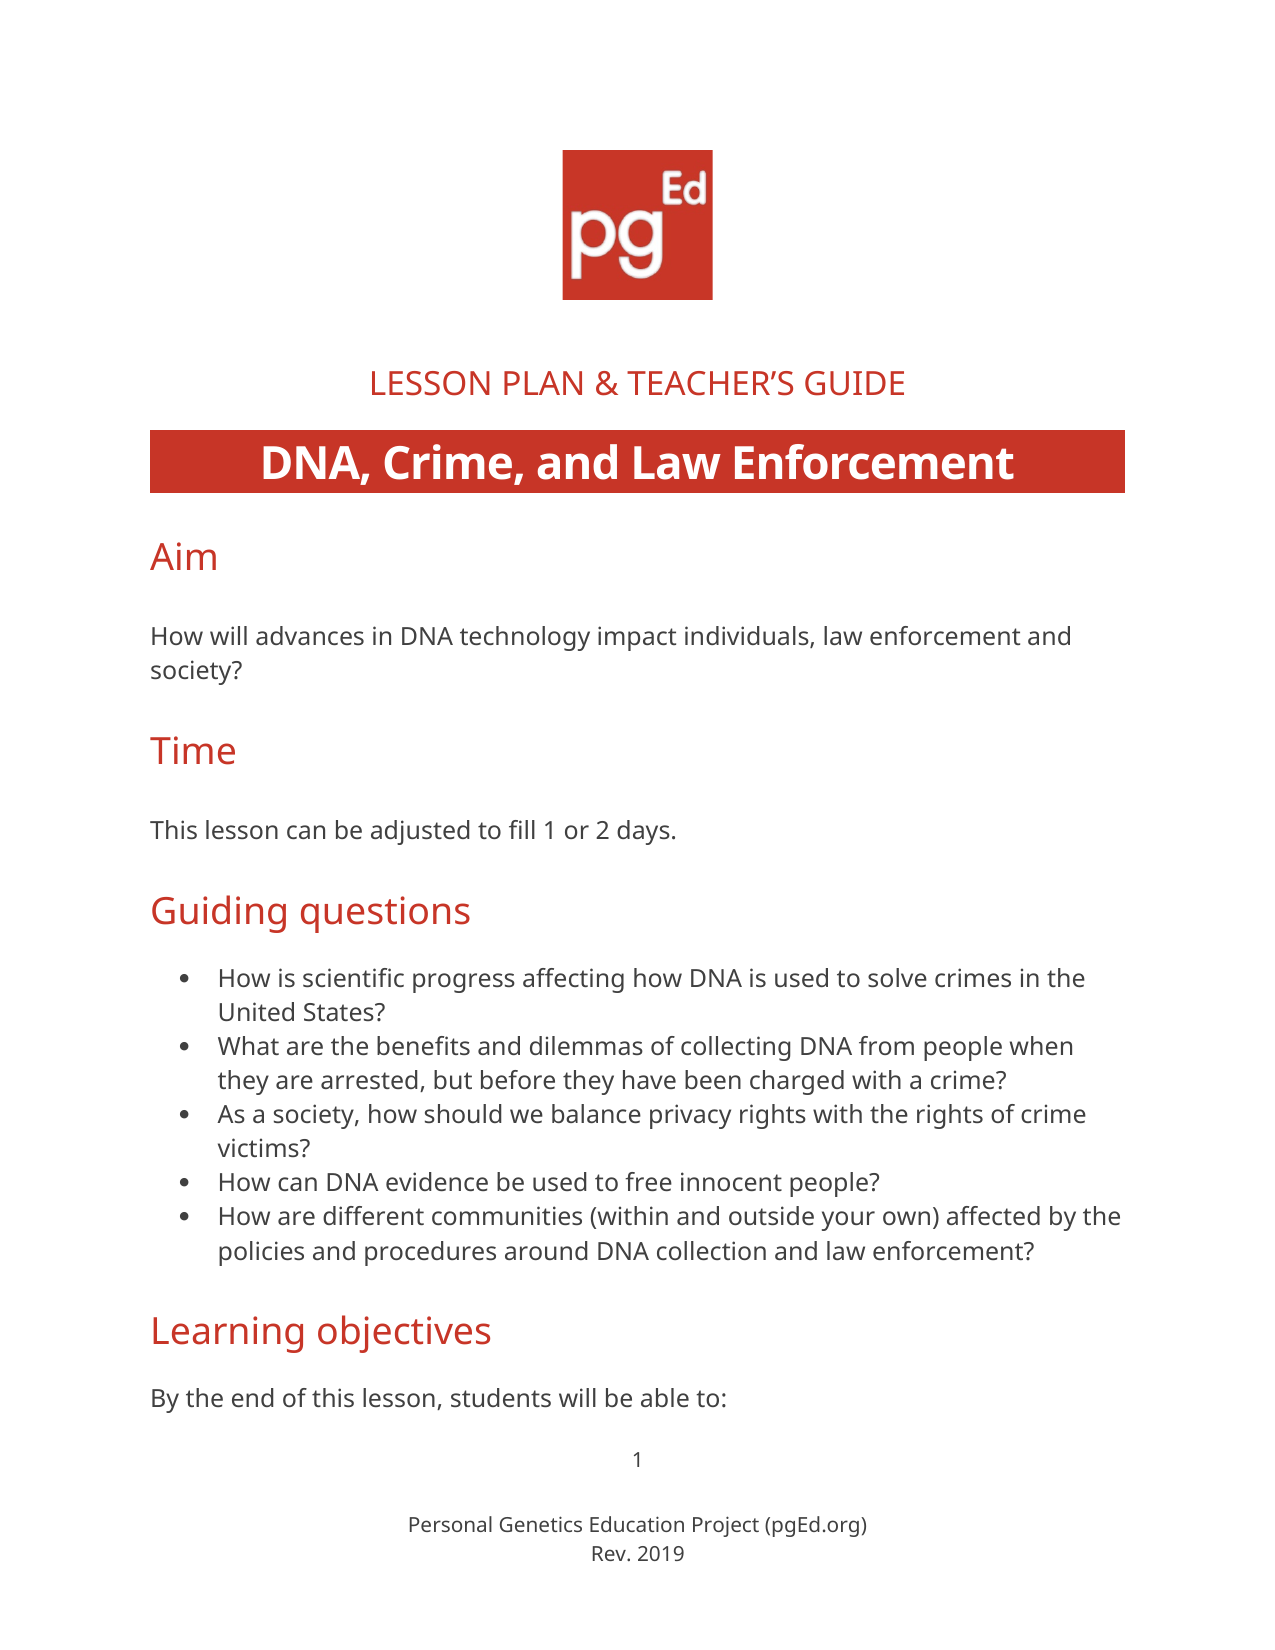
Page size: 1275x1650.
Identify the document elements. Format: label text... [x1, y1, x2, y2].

subtitle Time [150, 724, 1125, 776]
list As a society, how should we balance privacy rights with the rights of crime victims? [180, 1097, 1125, 1165]
picture [562, 150, 713, 300]
subtitle How will advances in DNA technology impact individuals, law enforcement and society? [150, 619, 1125, 687]
subtitle Aim [150, 530, 1125, 581]
subtitle Learning objectives [150, 1305, 1125, 1356]
list What are the benefits and dilemmas of collecting DNA from people when they are arrested, but before they have been charged with a crime? [180, 1029, 1125, 1097]
text LESSON PLAN & TEACHER’S GUIDE [150, 150, 1125, 405]
subtitle This lesson can be adjusted to fill 1 or 2 days. [150, 813, 1125, 847]
list How are different communities (within and outside your own) affected by the policies and procedures around DNA collection and law enforcement? [180, 1199, 1125, 1267]
title DNA, Crime, and Law Enforcement [150, 430, 1125, 493]
list How can DNA evidence be used to free innocent people? [180, 1165, 1125, 1199]
text By the end of this lesson, students will be able to: [150, 1381, 1125, 1415]
list How is scientific progress affecting how DNA is used to solve crimes in the United States? [180, 961, 1125, 1029]
subtitle Guiding questions [150, 884, 1125, 936]
